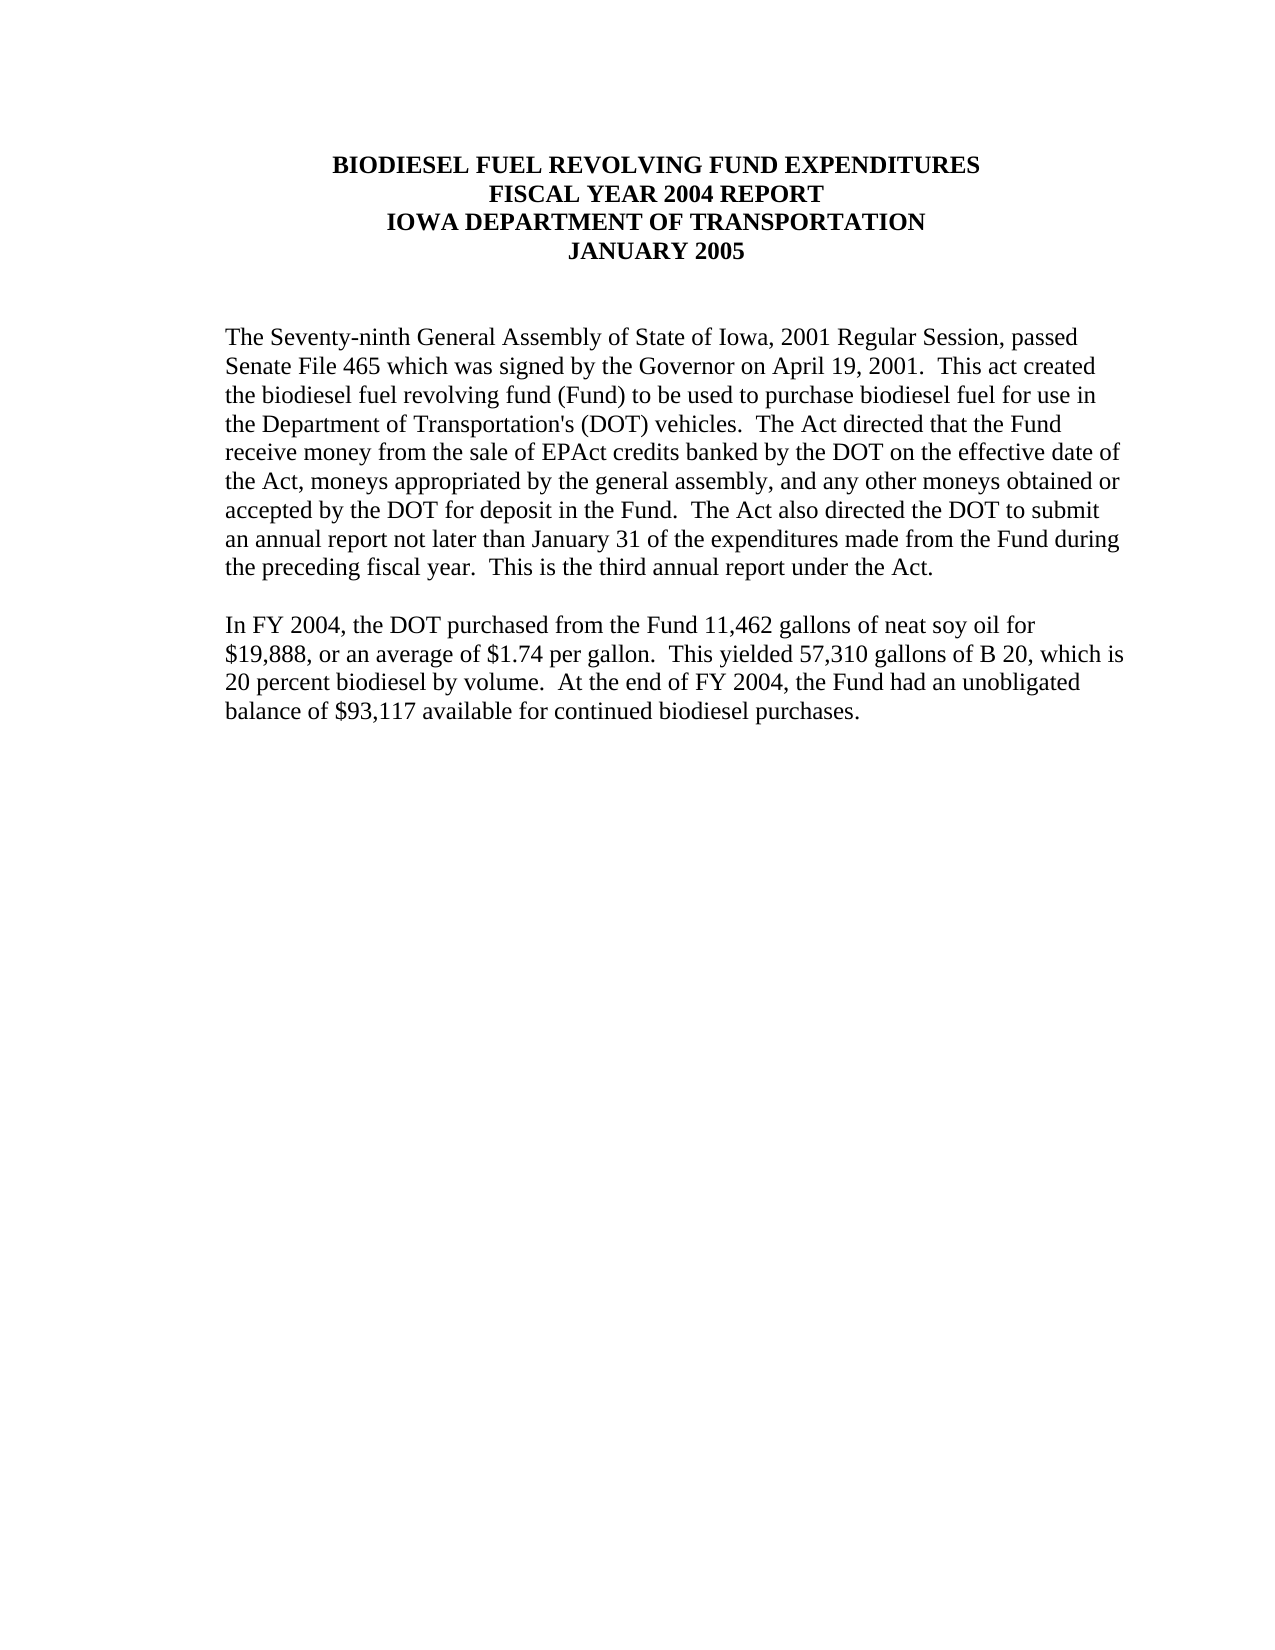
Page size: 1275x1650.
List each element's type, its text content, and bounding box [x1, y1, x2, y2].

text In FY 2004, the DOT purchased from the Fund 11,462 gallons of neat soy oil for $19,888, or an average of $1.74 per gallon. This yielded 57,310 gallons of B 20, which is 20 percent biodiesel by volume. At the end of FY 2004, the Fund had an unobligated balance of $93,117 available for continued biodiesel purchases. [225, 610, 1125, 725]
text IOWA DEPARTMENT OF TRANSPORTATION [187, 207, 1125, 236]
text The Seventy-ninth General Assembly of State of Iowa, 2001 Regular Session, passed Senate File 465 which was signed by the Governor on April 19, 2001. This act created the biodiesel fuel revolving fund (Fund) to be used to purchase biodiesel fuel for use in the Department of Transportation's (DOT) vehicles. The Act directed that the Fund receive money from the sale of EPAct credits banked by the DOT on the effective date of the Act, moneys appropriated by the general assembly, and any other moneys obtained or accepted by the DOT for deposit in the Fund. The Act also directed the DOT to submit an annual report not later than January 31 of the expenditures made from the Fund during the preceding fiscal year. This is the third annual report under the Act. [225, 322, 1125, 581]
text FISCAL YEAR 2004 REPORT [187, 179, 1125, 207]
title BIODIESEL FUEL REVOLVING FUND EXPENDITURES [187, 150, 1125, 179]
text JANUARY 2005 [187, 236, 1125, 265]
